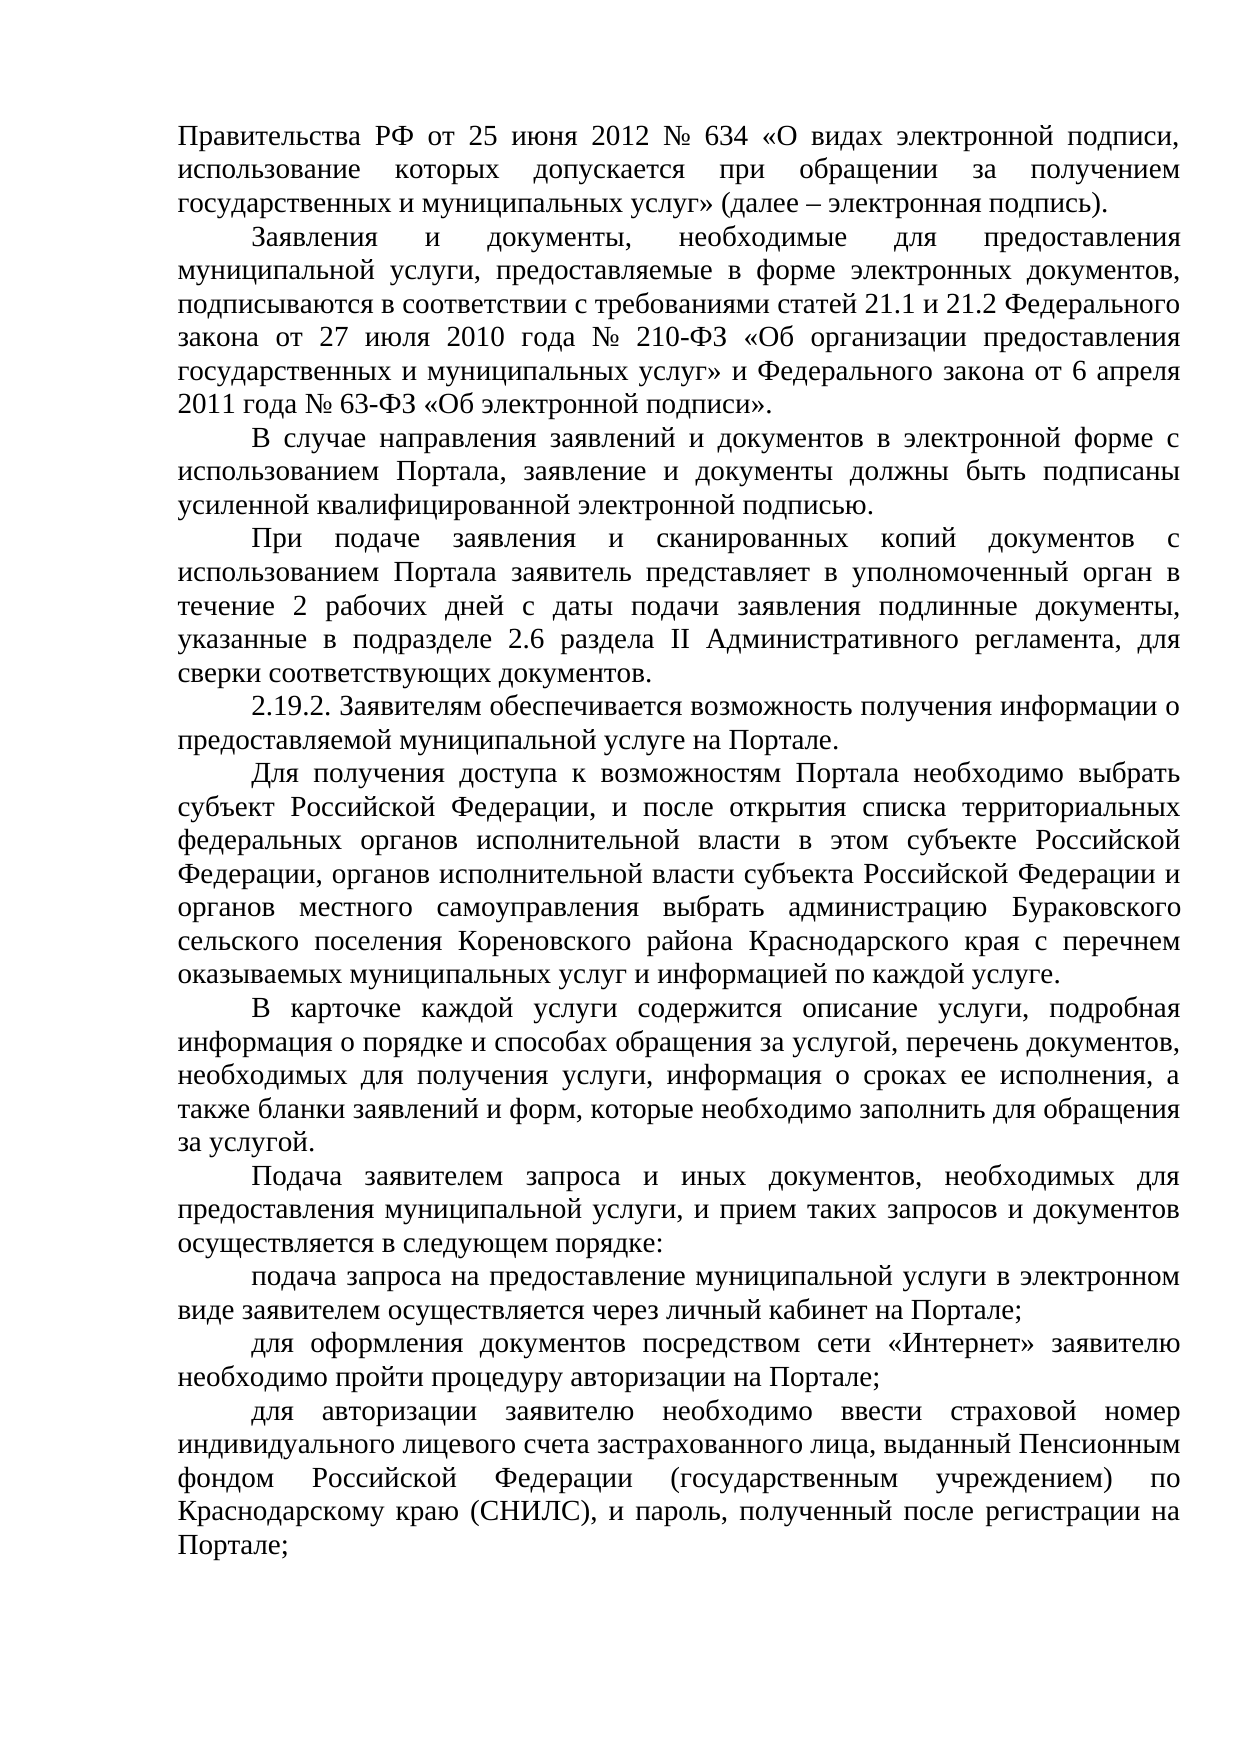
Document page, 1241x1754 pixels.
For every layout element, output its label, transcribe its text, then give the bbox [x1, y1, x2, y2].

text В случае направления заявлений и документов в электронной форме с использованием Портала, заявление и документы должны быть подписаны усиленной квалифицированной электронной подписью. [177, 420, 1181, 521]
text для оформления документов посредством сети «Интернет» заявителю необходимо пройти процедуру авторизации на Портале; [177, 1326, 1181, 1393]
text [177, 118, 1181, 219]
text Для получения доступа к возможностям Портала необходимо выбрать субъект Российской Федерации, и после открытия списка территориальных федеральных органов исполнительной власти в этом субъекте Российской Федерации, органов исполнительной власти субъекта Российской Федерации и органов местного самоуправления выбрать администрацию Бураковского сельского поселения Кореновского района Краснодарского края с перечнем оказываемых муниципальных услуг и информацией по каждой услуге. [177, 755, 1181, 990]
text При подаче заявления и сканированных копий документов с использованием Портала заявитель представляет в уполномоченный орган в течение 2 рабочих дней с даты подачи заявления подлинные документы, указанные в подразделе 2.6 раздела II Административного регламента, для сверки соответствующих документов. [177, 521, 1181, 688]
text Подача заявителем запроса и иных документов, необходимых для предоставления муниципальной услуги, и прием таких запросов и документов осуществляется в следующем порядке: [177, 1158, 1181, 1258]
text подача запроса на предоставление муниципальной услуги в электронном виде заявителем осуществляется через личный кабинет на Портале; [177, 1258, 1181, 1326]
text для авторизации заявителю необходимо ввести страховой номер индивидуального лицевого счета застрахованного лица, выданный Пенсионным фондом Российской Федерации (государственным учреждением) по Краснодарскому краю (СНИЛС), и пароль, полученный после регистрации на Портале; [177, 1393, 1181, 1560]
text Заявления и документы, необходимые для предоставления муниципальной услуги, предоставляемые в форме электронных документов, подписываются в соответствии с требованиями статей 21.1 и 21.2 Федерального закона от 27 июля 2010 года № 210-ФЗ «Об организации предоставления государственных и муниципальных услуг» и Федерального закона от 6 апреля 2011 года № 63-ФЗ «Об электронной подписи». [177, 219, 1181, 420]
text В карточке каждой услуги содержится описание услуги, подробная информация о порядке и способах обращения за услугой, перечень документов, необходимых для получения услуги, информация о сроках ее исполнения, а также бланки заявлений и форм, которые необходимо заполнить для обращения за услугой. [177, 990, 1181, 1158]
text 2.19.2. Заявителям обеспечивается возможность получения информации о предоставляемой муниципальной услуге на Портале. [177, 688, 1181, 755]
